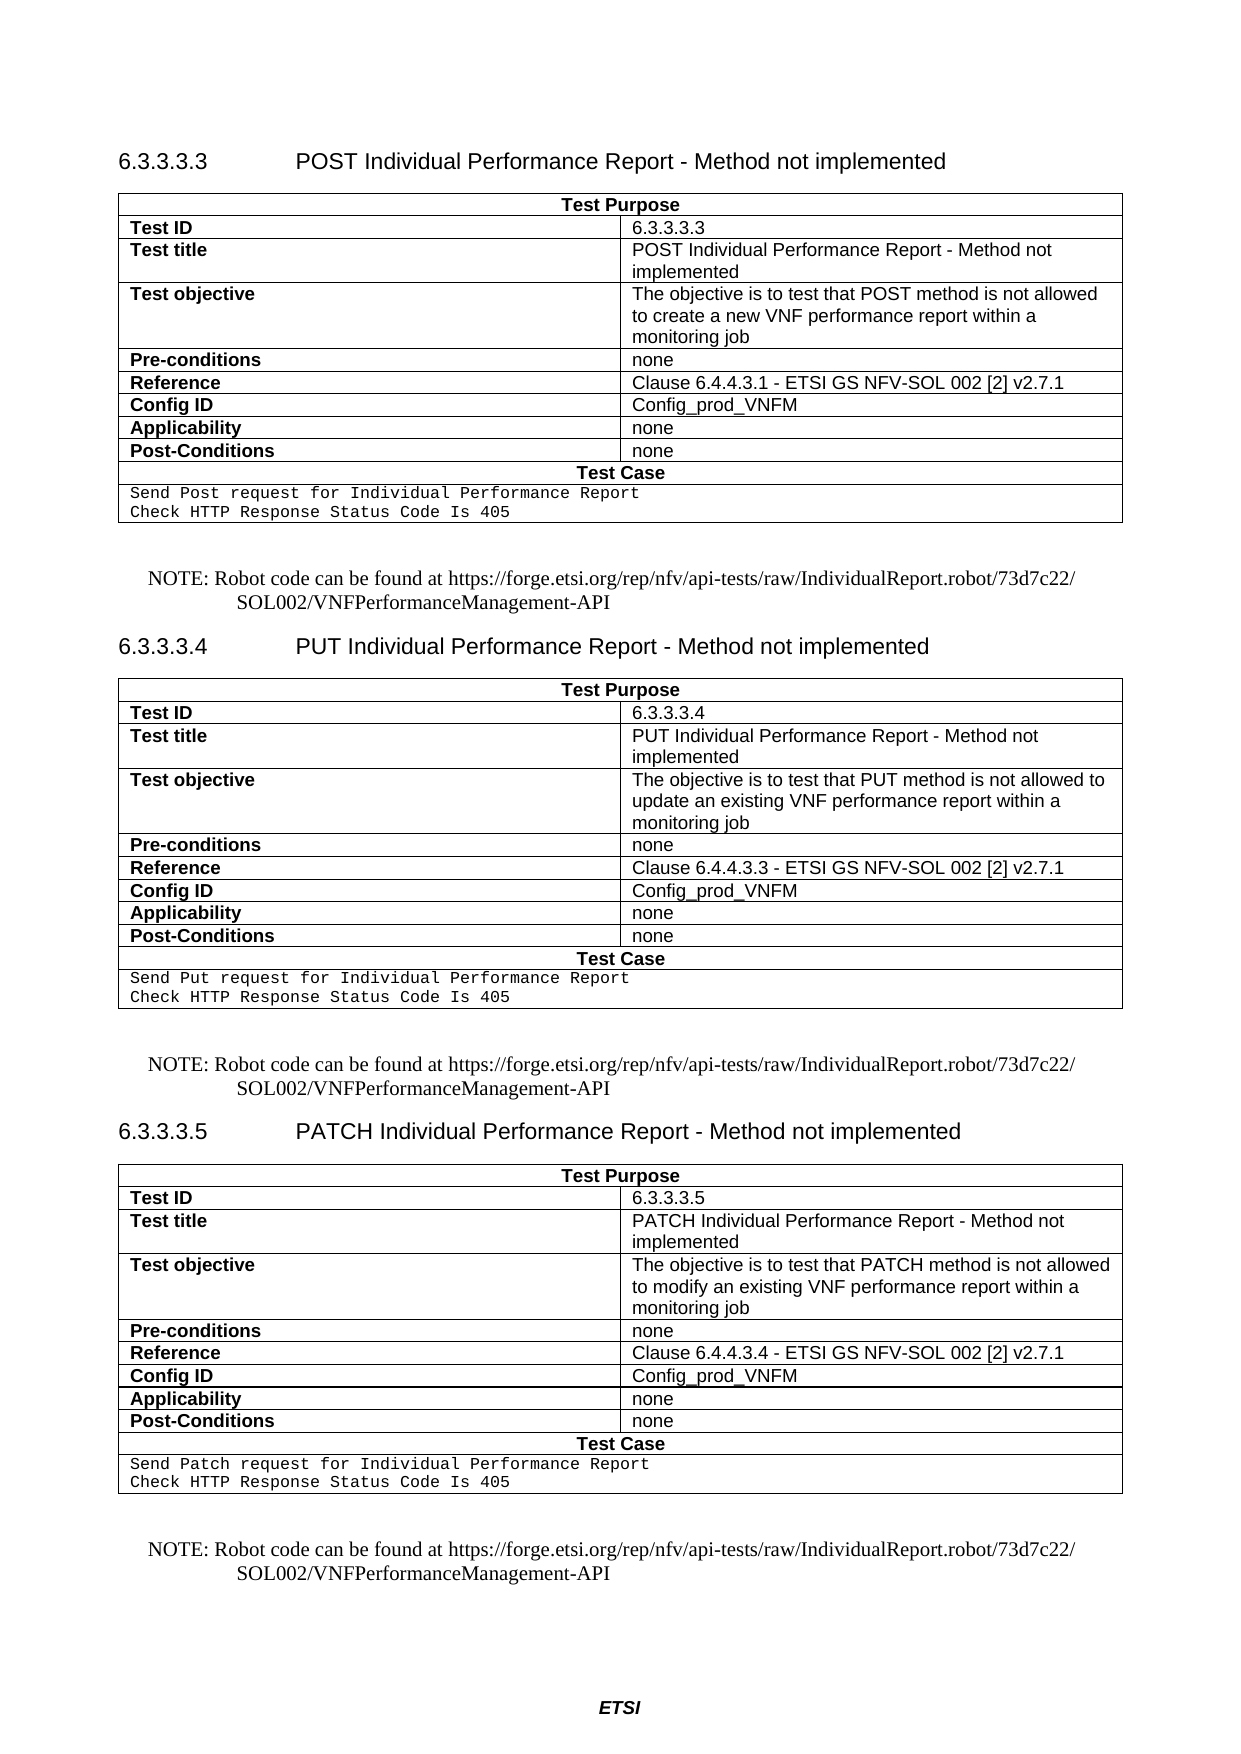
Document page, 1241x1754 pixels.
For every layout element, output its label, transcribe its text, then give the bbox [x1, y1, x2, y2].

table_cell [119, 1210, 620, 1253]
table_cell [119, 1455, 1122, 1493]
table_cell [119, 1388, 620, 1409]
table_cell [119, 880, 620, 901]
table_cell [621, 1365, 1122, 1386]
text NOTE: Robot code can be found at https://forge.etsi.org/rep/nfv/api-tests/raw/IndividualReport.robot/73d7c22/SOL002/VNFPerformanceManagement-API [148, 1537, 1122, 1585]
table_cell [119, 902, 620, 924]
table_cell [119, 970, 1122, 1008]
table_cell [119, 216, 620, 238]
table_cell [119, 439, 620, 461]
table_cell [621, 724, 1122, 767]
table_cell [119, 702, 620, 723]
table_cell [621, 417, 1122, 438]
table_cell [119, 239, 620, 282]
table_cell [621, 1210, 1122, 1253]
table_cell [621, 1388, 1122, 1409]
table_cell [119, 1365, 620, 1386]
subtitle 6.3.3.3.5 PATCH Individual Performance Report - Method not implemented [118, 1118, 1122, 1145]
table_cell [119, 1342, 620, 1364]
subtitle 6.3.3.3.3 POST Individual Performance Report - Method not implemented [118, 148, 1122, 174]
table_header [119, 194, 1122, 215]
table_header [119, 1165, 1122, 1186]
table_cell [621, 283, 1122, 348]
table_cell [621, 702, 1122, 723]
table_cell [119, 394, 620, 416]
text NOTE: Robot code can be found at https://forge.etsi.org/rep/nfv/api-tests/raw/IndividualReport.robot/73d7c22/SOL002/VNFPerformanceManagement-API [148, 1051, 1122, 1099]
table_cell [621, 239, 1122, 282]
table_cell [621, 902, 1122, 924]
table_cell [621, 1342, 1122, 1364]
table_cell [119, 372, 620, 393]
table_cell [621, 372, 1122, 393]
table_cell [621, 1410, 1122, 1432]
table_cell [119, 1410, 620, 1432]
text NOTE: Robot code can be found at https://forge.etsi.org/rep/nfv/api-tests/raw/IndividualReport.robot/73d7c22/SOL002/VNFPerformanceManagement-API [148, 566, 1122, 614]
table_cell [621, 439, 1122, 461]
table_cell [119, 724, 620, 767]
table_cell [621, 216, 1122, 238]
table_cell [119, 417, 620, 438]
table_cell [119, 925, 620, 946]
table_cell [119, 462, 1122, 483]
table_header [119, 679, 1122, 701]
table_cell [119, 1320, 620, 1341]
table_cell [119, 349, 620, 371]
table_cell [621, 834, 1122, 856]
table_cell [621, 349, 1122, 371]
subtitle 6.3.3.3.4 PUT Individual Performance Report - Method not implemented [118, 633, 1122, 659]
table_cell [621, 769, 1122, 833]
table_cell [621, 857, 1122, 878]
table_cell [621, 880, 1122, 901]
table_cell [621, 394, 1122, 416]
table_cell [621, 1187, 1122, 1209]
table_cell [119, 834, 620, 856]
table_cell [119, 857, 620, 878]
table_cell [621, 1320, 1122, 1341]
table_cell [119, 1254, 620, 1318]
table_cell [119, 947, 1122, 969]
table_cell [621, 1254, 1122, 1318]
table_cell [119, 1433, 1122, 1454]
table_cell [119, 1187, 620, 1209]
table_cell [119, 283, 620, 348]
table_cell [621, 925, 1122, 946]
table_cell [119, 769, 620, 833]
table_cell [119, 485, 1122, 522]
